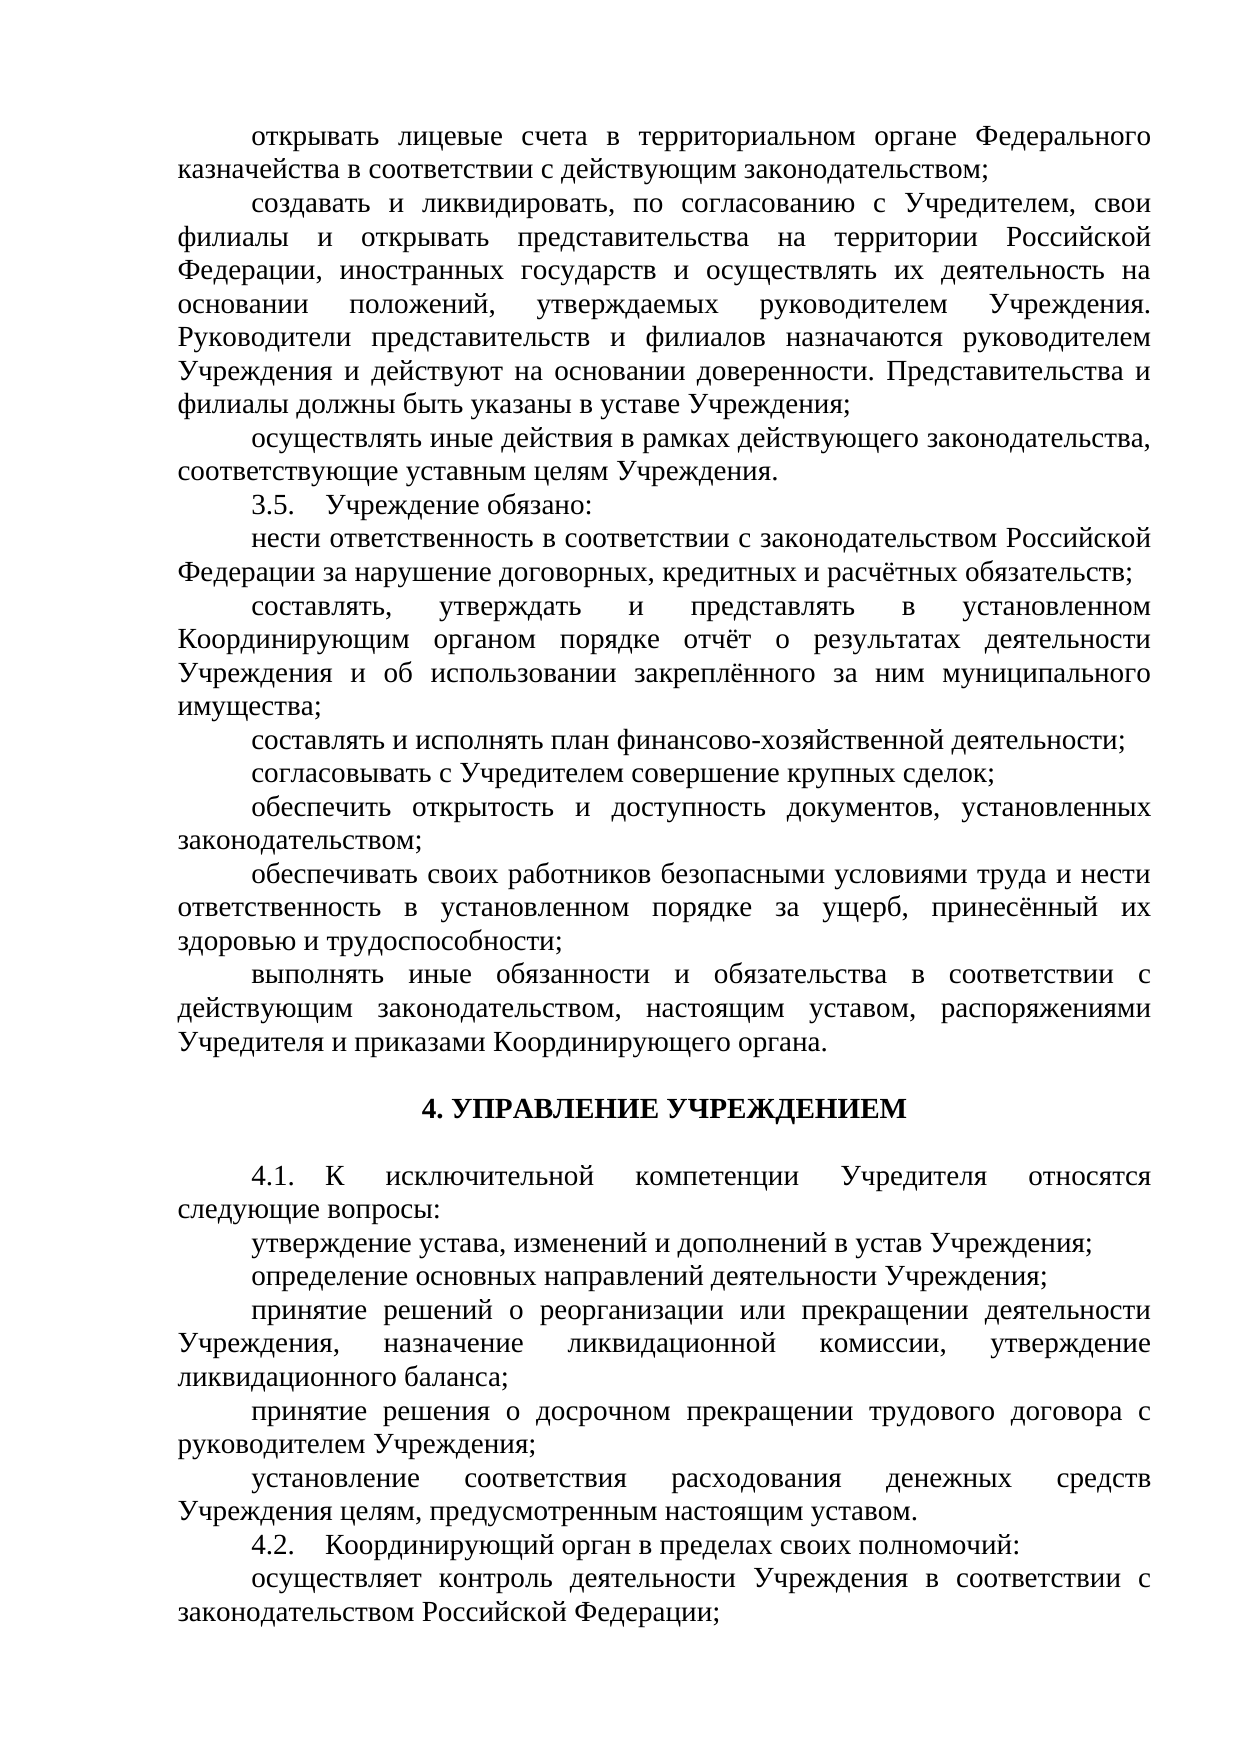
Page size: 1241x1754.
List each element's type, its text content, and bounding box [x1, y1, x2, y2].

text определение основных направлений деятельности Учреждения; [177, 1258, 1152, 1292]
text выполнять иные обязанности и обязательства в соответствии с действующим законодательством, настоящим уставом, распоряжениями Учредителя и приказами Координирующего органа. [177, 957, 1152, 1057]
list Учреждение обязано: [177, 487, 1152, 521]
text согласовывать с Учредителем совершение крупных сделок; [177, 755, 1152, 789]
text установление соответствия расходования денежных средств Учреждения целям, предусмотренным настоящим уставом. [177, 1460, 1152, 1527]
list Координирующий орган в пределах своих полномочий: [177, 1527, 1152, 1560]
list К исключительной компетенции Учредителя относятся следующие вопросы: [177, 1158, 1152, 1225]
text утверждение устава, изменений и дополнений в устав Учреждения; [177, 1225, 1152, 1258]
text открывать лицевые счета в территориальном органе Федерального казначейства в соответствии с действующим законодательством; [177, 118, 1152, 185]
text нести ответственность в соответствии с законодательством Российской Федерации за нарушение договорных, кредитных и расчётных обязательств; [177, 521, 1152, 588]
text составлять и исполнять план финансово-хозяйственной деятельности; [177, 722, 1152, 755]
text 4. УПРАВЛЕНИЕ УЧРЕЖДЕНИЕМ [177, 1091, 1152, 1124]
text принятие решений о реорганизации или прекращении деятельности Учреждения, назначение ликвидационной комиссии, утверждение ликвидационного баланса; [177, 1292, 1152, 1393]
text создавать и ликвидировать, по согласованию с Учредителем, свои филиалы и открывать представительства на территории Российской Федерации, иностранных государств и осуществлять их деятельность на основании положений, утверждаемых руководителем Учреждения. Руководители представительств и филиалов назначаются руководителем Учреждения и действуют на основании доверенности. Представительства и филиалы должны быть указаны в уставе Учреждения; [177, 185, 1152, 420]
text обеспечить открытость и доступность документов, установленных законодательством; [177, 789, 1152, 856]
text составлять, утверждать и представлять в установленном Координирующим органом порядке отчёт о результатах деятельности Учреждения и об использовании закреплённого за ним муниципального имущества; [177, 588, 1152, 722]
text осуществлять иные действия в рамках действующего законодательства, соответствующие уставным целям Учреждения. [177, 420, 1152, 487]
text обеспечивать своих работников безопасными условиями труда и нести ответственность в установленном порядке за ущерб, принесённый их здоровью и трудоспособности; [177, 856, 1152, 957]
text принятие решения о досрочном прекращении трудового договора с руководителем Учреждения; [177, 1393, 1152, 1460]
text осуществляет контроль деятельности Учреждения в соответствии с законодательством Российской Федерации; [177, 1560, 1152, 1627]
